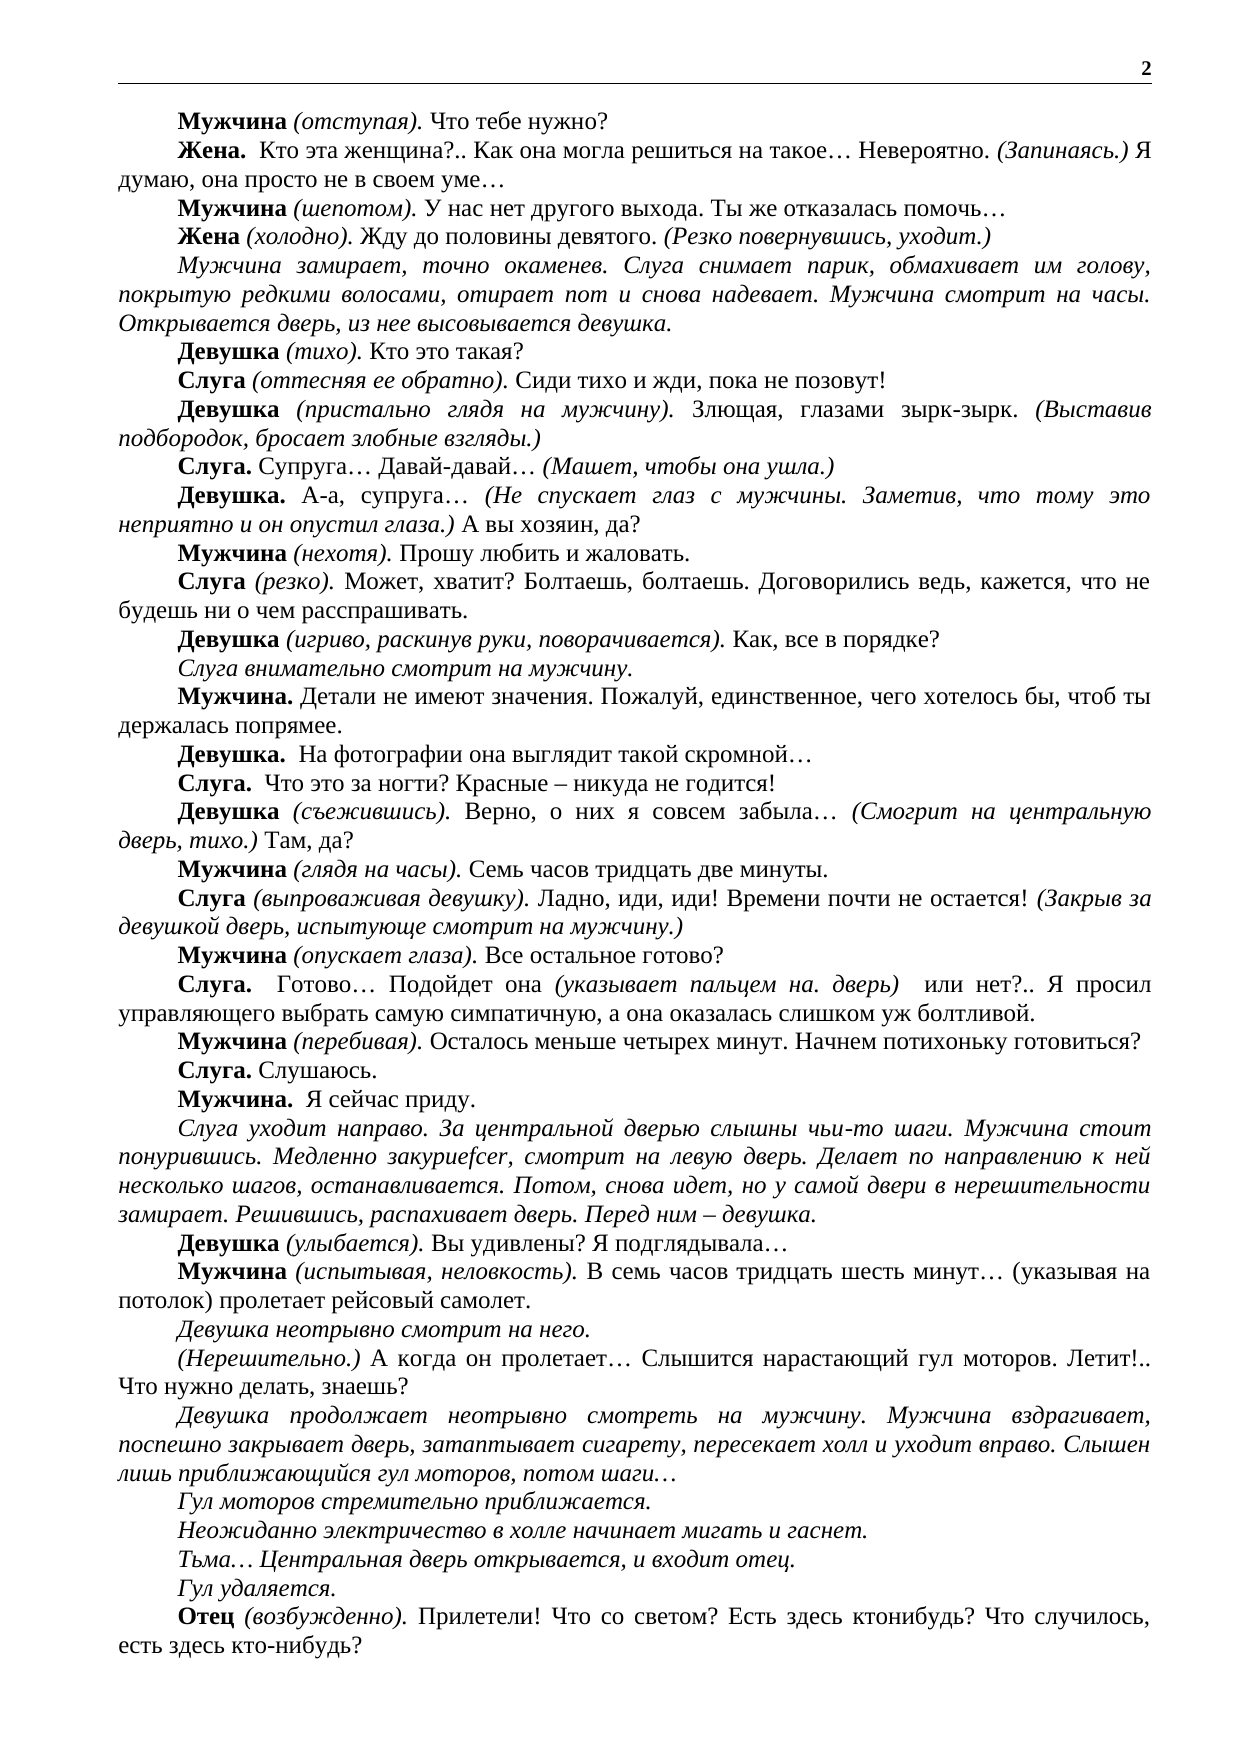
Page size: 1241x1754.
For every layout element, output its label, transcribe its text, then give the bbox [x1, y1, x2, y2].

text Девушка. А-а, супруга… (Не спускает глаз с мужчины. Заметив, что тому это неприятно и он опустил глаза.) А вы хозяин, да? [118, 480, 1152, 538]
text Мужчина (опускает глаза). Все остальное готово? [118, 940, 1152, 969]
text Мужчина (перебивая). Осталось меньше четырех минут. Начнем потихоньку готовиться? [118, 1026, 1152, 1055]
text Девушка (игриво, раскинув руки, поворачивается). Как, все в порядке? [118, 624, 1152, 653]
text Слуга (оттесняя ее обратно). Сиди тихо и жди, пока не позовут! [118, 365, 1152, 394]
text Мужчина (отступая). Что тебе нужно? [118, 106, 1152, 135]
text Девушка (улыбается). Вы удивлены? Я подглядывала… [118, 1228, 1152, 1256]
text Мужчина. Я сейчас приду. [118, 1084, 1152, 1113]
text Слуга. Супруга… Давай-давай… (Машет, чтобы она ушла.) [118, 451, 1152, 480]
text Девушка неотрывно смотрит на него. [118, 1314, 1152, 1343]
text Слуга. Слушаюсь. [118, 1055, 1152, 1084]
text Гул моторов стремительно приближается. [118, 1486, 1152, 1515]
text Тьма… Центральная дверь открывается, и входит отец. [118, 1544, 1152, 1573]
text Жена (холодно). Жду до половины девятого. (Резко повернувшись, уходит.) [118, 221, 1152, 250]
text Мужчина (нехотя). Прошу любить и жаловать. [118, 538, 1152, 566]
text (Нерешительно.) А когда он пролетает… Слышится нарастающий гул моторов. Летит!.. Что нужно делать, знаешь? [118, 1343, 1152, 1400]
text Слуга (выпроваживая девушку). Ладно, иди, иди! Времени почти не остается! (Закрыв за девушкой дверь, испытующе смотрит на мужчину.) [118, 883, 1152, 940]
text Девушка. На фотографии она выглядит такой скромной… [118, 739, 1152, 768]
text Слуга. Что это за ногти? Красные – никуда не годится! [118, 768, 1152, 796]
text Гул удаляется. [118, 1573, 1152, 1601]
text Мужчина (шепотом). У нас нет другого выхода. Ты же отказалась помочь… [118, 193, 1152, 221]
text Мужчина (испытывая, неловкость). В семь часов тридцать шесть минут… (указывая на потолок) пролетает рейсовый самолет. [118, 1256, 1152, 1314]
text Девушка продолжает неотрывно смотреть на мужчину. Мужчина вздрагивает, поспешно закрывает дверь, затаптывает сигарету, пересекает холл и уходит вправо. Слышен лишь приближающийся гул моторов, потом шаги… [118, 1400, 1152, 1486]
text Жена. Кто эта женщина?.. Как она могла решиться на такое… Невероятно. (Запинаясь.) Я думаю, она просто не в своем уме… [118, 135, 1152, 193]
text Девушка (пристально глядя на мужчину). Злющая, глазами зырк-зырк. (Выставив подбородок, бросает злобные взгляды.) [118, 394, 1152, 451]
text Девушка (съежившись). Верно, о них я совсем забыла… (Смогрит на центральную дверь, тихо.) Там, да? [118, 796, 1152, 854]
text Девушка (тихо). Кто это такая? [118, 336, 1152, 365]
text Слуга уходит направо. За центральной дверью слышны чьи-то шаги. Мужчина стоит понурившись. Медленно закуриefcer, смотрит на левую дверь. Делает по направлению к ней несколько шагов, останавливается. Потом, снова идет, но у самой двери в нерешительности замирает. Решившись, распахивает дверь. Перед ним – девушка. [118, 1113, 1152, 1228]
text Слуга внимательно смотрит на мужчину. [118, 653, 1152, 681]
text Мужчина. Детали не имеют значения. Пожалуй, единственное, чего хотелось бы, чтоб ты держалась попрямее. [118, 681, 1152, 739]
text Слуга (резко). Может, хватит? Болтаешь, болтаешь. Договорились ведь, кажется, что не будешь ни о чем расспрашивать. [118, 566, 1152, 624]
text Слуга. Готово… Подойдет она (указывает пальцем на. дверь) или нет?.. Я просил управляющего выбрать самую симпатичную, а она оказалась слишком уж болтливой. [118, 969, 1152, 1026]
text Неожиданно электричество в холле начинает мигать и гаснет. [118, 1515, 1152, 1544]
text Мужчина замирает, точно окаменев. Слуга снимает парик, обмахивает им голову, покрытую редкими волосами, отирает пот и снова надевает. Мужчина смотрит на часы. Открывается дверь, из нее высовывается девушка. [118, 250, 1152, 336]
text Мужчина (глядя на часы). Семь часов тридцать две минуты. [118, 854, 1152, 883]
text Отец (возбужденно). Прилетели! Что со светом? Есть здесь ктонибудь? Что случилось, есть здесь кто-нибудь? [118, 1601, 1152, 1659]
